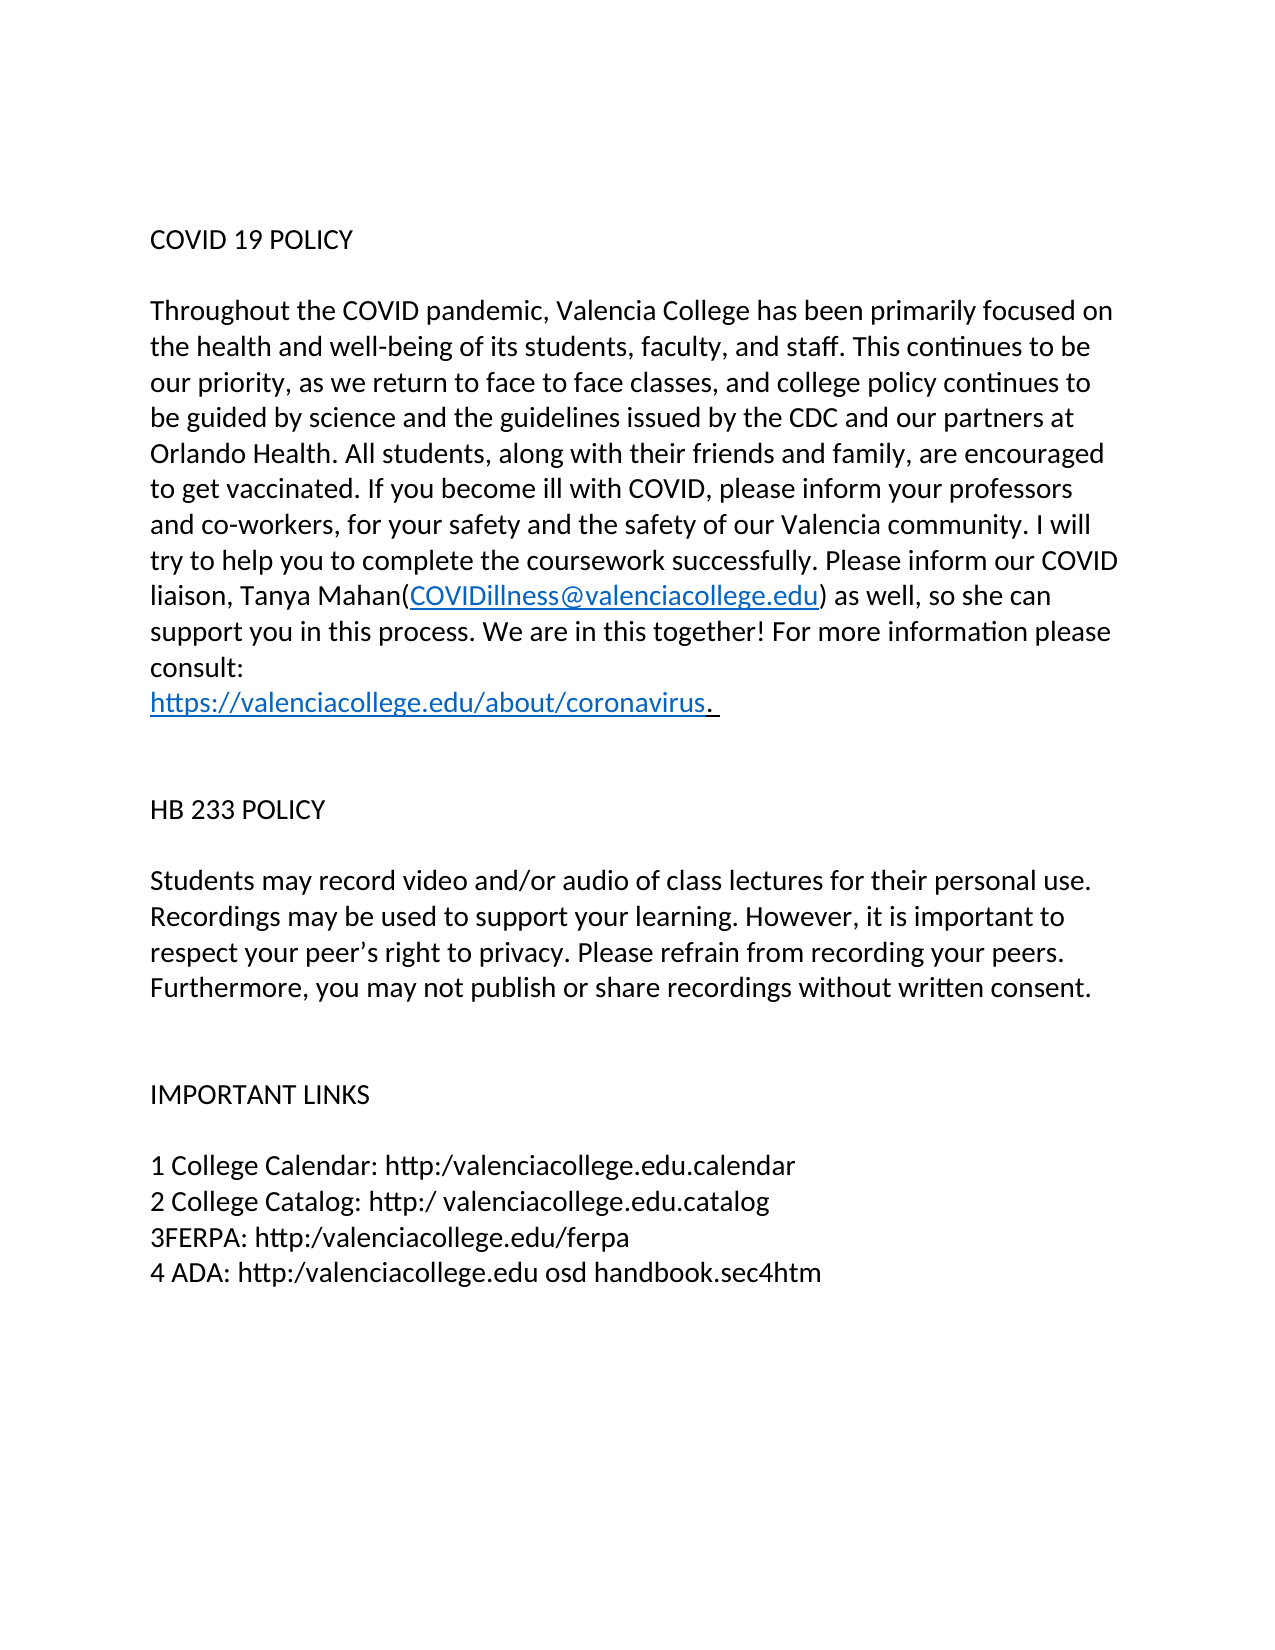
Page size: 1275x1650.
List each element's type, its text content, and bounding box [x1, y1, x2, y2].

text 1 College Calendar: http:/valenciacollege.edu.calendar [150, 1147, 1125, 1183]
text IMPORTANT LINKS [150, 1076, 1125, 1112]
text COVID 19 POLICY [150, 221, 1125, 257]
text 4 ADA: http:/valenciacollege.edu osd handbook.sec4htm [150, 1254, 1125, 1290]
text Students may record video and/or audio of class lectures for their personal use. Recordings may be used to support your learning. However, it is important to respect your peer’s right to privacy. Please refrain from recording your peers. Furthermore, you may not publish or share recordings without written consent. [150, 862, 1125, 1005]
text Throughout the COVID pandemic, Valencia College has been primarily focused on the health and well-being of its students, faculty, and staff. This continues to be our priority, as we return to face to face classes, and college policy continues to be guided by science and the guidelines issued by the CDC and our partners at Orlando Health. All students, along with their friends and family, are encouraged to get vaccinated. If you become ill with COVID, please inform your professors and co-workers, for your safety and the safety of our Valencia community. I will try to help you to complete the coursework successfully. Please inform our COVID liaison, Tanya Mahan(COVIDillness@valenciacollege.edu) as well, so she can support you in this process. We are in this together! For more information please consult: [150, 292, 1125, 684]
text HB 233 POLICY [150, 791, 1125, 827]
text 3FERPA: http:/valenciacollege.edu/ferpa [150, 1219, 1125, 1254]
text https://valenciacollege.edu/about/coronavirus. [150, 684, 1125, 720]
text 2 College Catalog: http:/ valenciacollege.edu.catalog [150, 1183, 1125, 1219]
